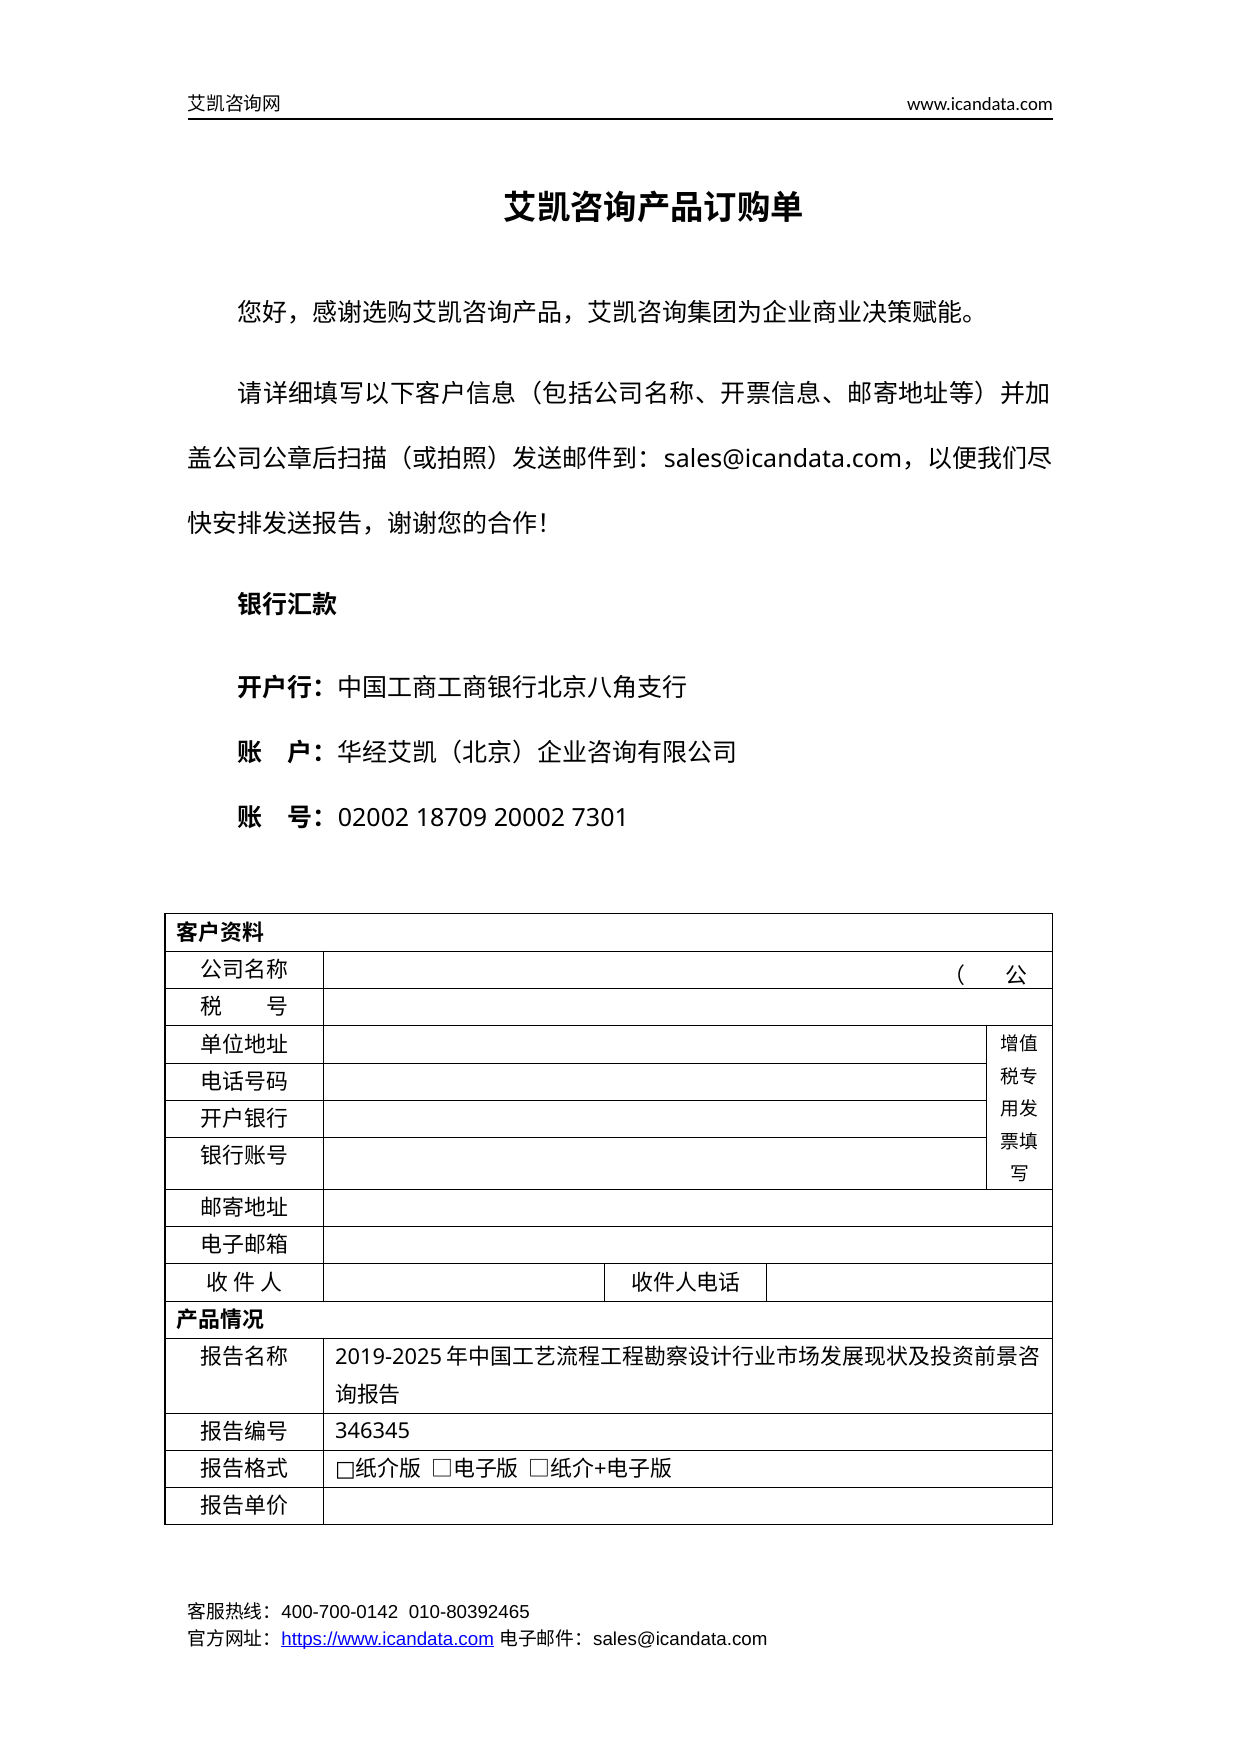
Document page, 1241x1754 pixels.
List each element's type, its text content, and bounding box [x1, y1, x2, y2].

table_cell 报告单价 [166, 1488, 323, 1524]
table_cell [324, 1264, 604, 1301]
table_cell [324, 1488, 1052, 1524]
table_cell □纸介版 □电子版 □纸介+电子版 [324, 1451, 1052, 1487]
text 请详细填写以下客户信息（包括公司名称、开票信息、邮寄地址等）并加盖公司公章后扫描（或拍照）发送邮件到：sales@icandata.com，以便我们尽快安排发送报告，谢谢您的合作！ [187, 359, 1053, 554]
table_cell 电子邮箱 [166, 1227, 323, 1263]
table_cell [767, 1264, 1052, 1301]
table_cell 报告编号 [166, 1414, 323, 1450]
table_cell [324, 952, 1052, 988]
text 银行汇款 [187, 570, 1053, 635]
table_cell [324, 1026, 986, 1062]
table_cell [324, 989, 1052, 1025]
table_cell 邮寄地址 [166, 1190, 323, 1226]
table_cell 产品情况 [166, 1302, 1052, 1338]
text 账 户：华经艾凯（北京）企业咨询有限公司 [187, 718, 1053, 783]
table_cell 2019-2025年中国工艺流程工程勘察设计行业市场发展现状及投资前景咨询报告 [324, 1339, 1052, 1412]
table_cell 报告名称 [166, 1339, 323, 1412]
table_cell [324, 1138, 986, 1189]
table_header 客户资料 [166, 914, 1052, 951]
text 开户行：中国工商工商银行北京八角支行 [187, 653, 1053, 718]
table_cell 开户银行 [166, 1101, 323, 1137]
table_cell [324, 1064, 986, 1100]
table_cell 单位地址 [166, 1026, 323, 1062]
table_cell 346345 [324, 1414, 1052, 1450]
table_cell 收件人电话 [605, 1264, 766, 1301]
table_cell [324, 1101, 986, 1137]
table_cell 税 号 [166, 989, 323, 1025]
text 艾凯咨询产品订购单 [187, 172, 1053, 237]
table_cell 增值税专用发票填写 [987, 1026, 1052, 1189]
table_cell 公司名称 [166, 952, 323, 988]
text 账 号：02002 18709 20002 7301 [187, 783, 1053, 848]
table_cell [324, 1227, 1052, 1263]
table_cell 报告格式 [166, 1451, 323, 1487]
table_cell [324, 1190, 1052, 1226]
table_cell 电话号码 [166, 1064, 323, 1100]
text 您好，感谢选购艾凯咨询产品，艾凯咨询集团为企业商业决策赋能。 [187, 278, 1053, 343]
table_cell 银行账号 [166, 1138, 323, 1189]
table_cell 收 件 人 [166, 1264, 323, 1301]
